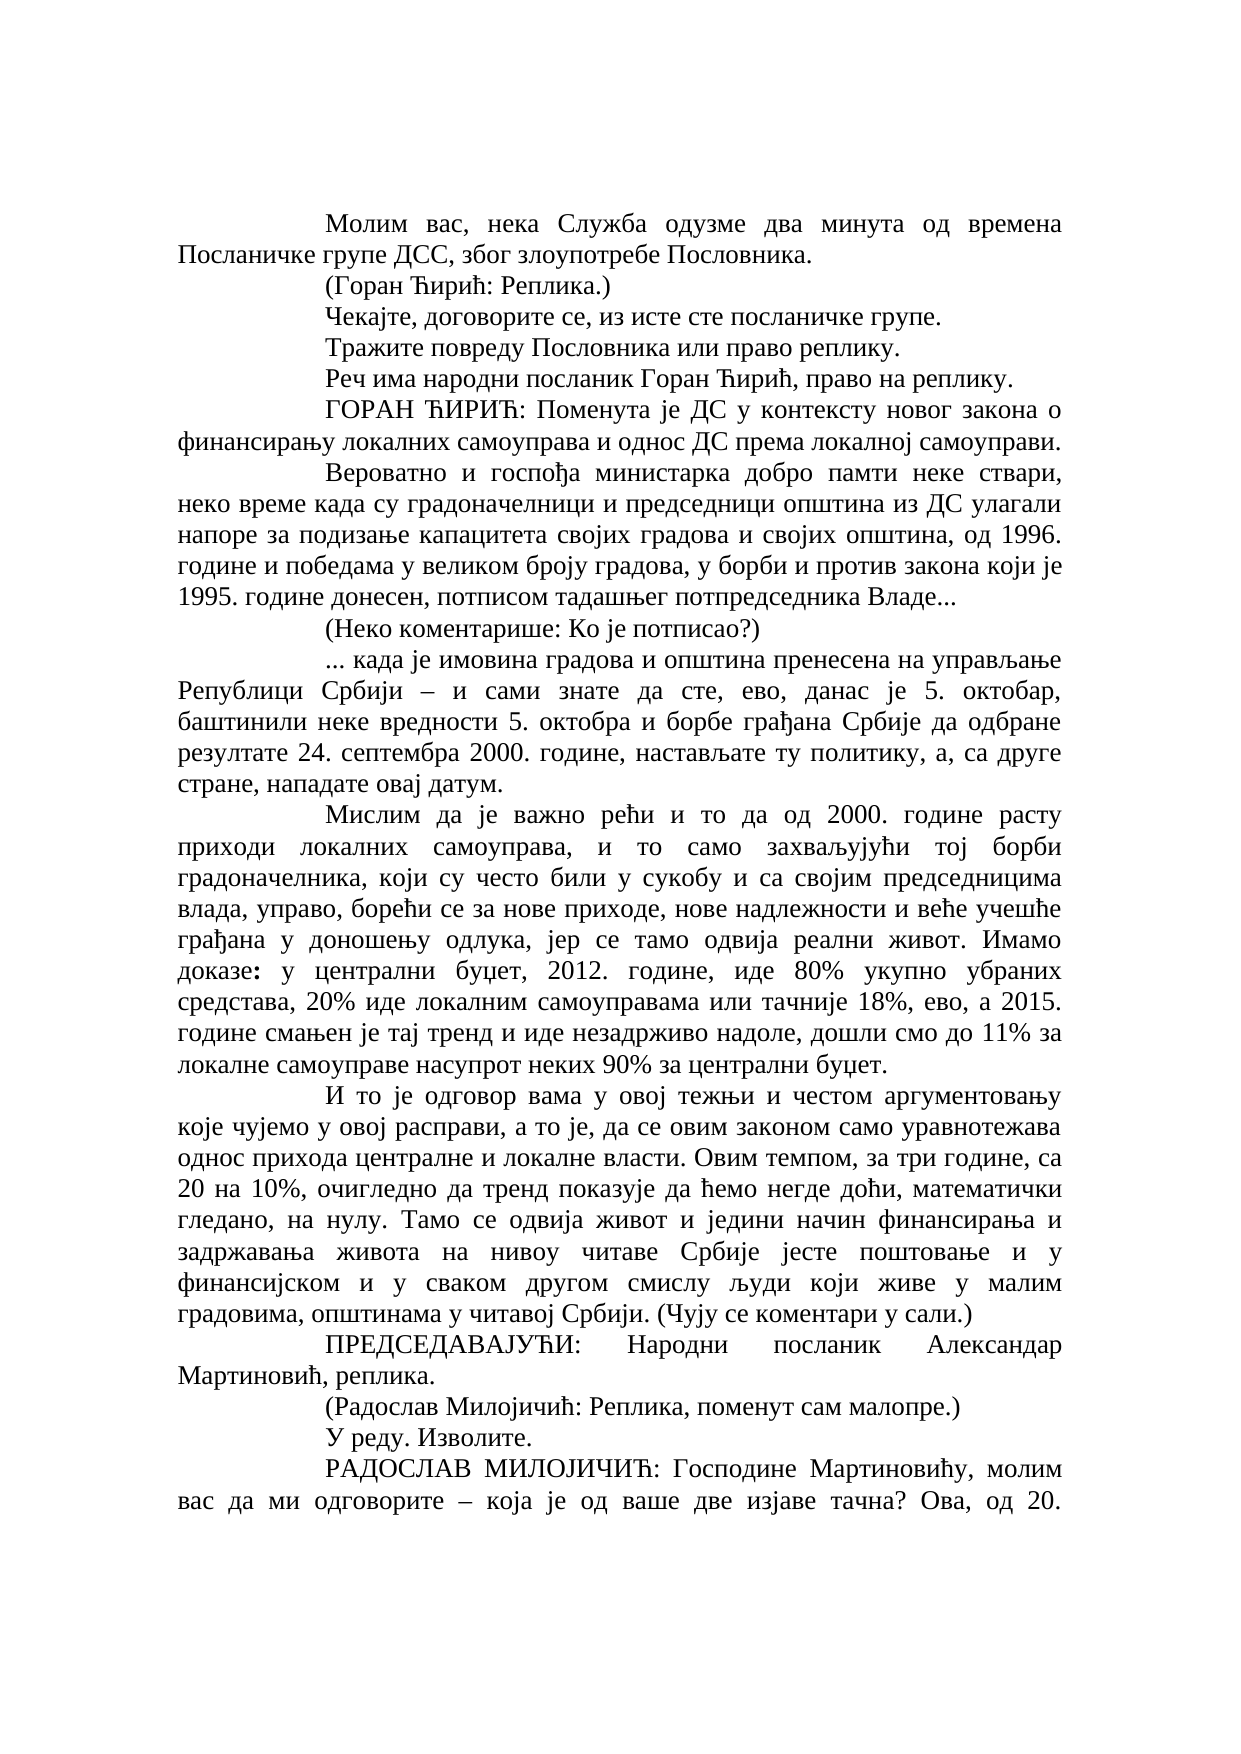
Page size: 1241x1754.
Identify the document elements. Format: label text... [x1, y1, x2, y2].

text Чекајте, договорите се, из исте сте посланичке групе. [177, 300, 1063, 331]
text Мислим да је важно рећи и то да од 2000. године расту приходи локалних самоуправа, и то само захваљујући тој борби градоначелника, који су често били у сукобу и са својим председницима влада, управо, борећи се за нове приходе, нове надлежности и веће учешће грађана у доношењу одлука, јер се тамо одвија реални живот. Имамо доказе: у централни буџет, 2012. године, иде 80% укупно убраних средстава, 20% иде локалним самоуправама или тачније 18%, ево, а 2015. године смањен је тај тренд и иде незадрживо надоле, дошли смо до 11% за локалне самоуправе насупрот неких 90% за централни буџет. [177, 798, 1063, 1079]
text (Неко коментарише: Ко је потписао?) [177, 612, 1063, 643]
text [177, 1453, 1063, 1515]
text (Радослав Милојичић: Реплика, поменут сам малопре.) [177, 1390, 1063, 1421]
text Тражите повреду Пословника или право реплику. [177, 331, 1063, 362]
text Молим вас, нека Служба одузме два минута од времена Посланичке групе ДСС, због злоупотребе Пословника. [177, 207, 1063, 269]
text ГОРАН ЋИРИЋ: Поменута је ДС у контексту новог закона о финансирању локалних самоуправа и однос ДС према локалној самоуправи. [177, 394, 1063, 456]
text Реч има народни посланик Горан Ћирић, право на реплику. [177, 362, 1063, 394]
text И то је одговор вама у овој тежњи и честом аргументовању које чујемо у овој расправи, а то је, да се овим законом само уравнотежава однос прихода централне и локалне власти. Овим темпом, за три године, са 20 на 10%, очигледно да тренд показује да ћемо негде доћи, математички гледано, на нулу. Тамо се одвија живот и једини начин финансирања и задржавања живота на нивоу читаве Србије јесте поштовање и у финансијском и у сваком другом смислу људи који живе у малим градовима, општинама у читавој Србији. (Чују се коментари у сали.) [177, 1079, 1063, 1328]
text ... када је имовина градова и општина пренесена на управљање Републици Србији – и сами знате да сте, ево, данас је 5. октобар, баштинили неке вредности 5. октобра и борбе грађана Србије да одбране резултате 24. септембра 2000. године, настављате ту политику, а, са друге стране, нападате овај датум. [177, 643, 1063, 798]
text Вероватно и госпођа министарка добро памти неке ствари, неко време када су градоначелници и председници општина из ДС улагали напоре за подизање капацитета својих градова и својих општина, од 1996. године и победама у великом броју градова, у борби и против закона који је 1995. године донесен, потписом тадашњег потпредседника Владе... [177, 456, 1063, 612]
text У реду. Изволите. [177, 1421, 1063, 1453]
text (Горан Ћирић: Реплика.) [177, 269, 1063, 300]
text ПРЕДСЕДАВАЈУЋИ: Народни посланик Александар Мартиновић, реплика. [177, 1328, 1063, 1390]
